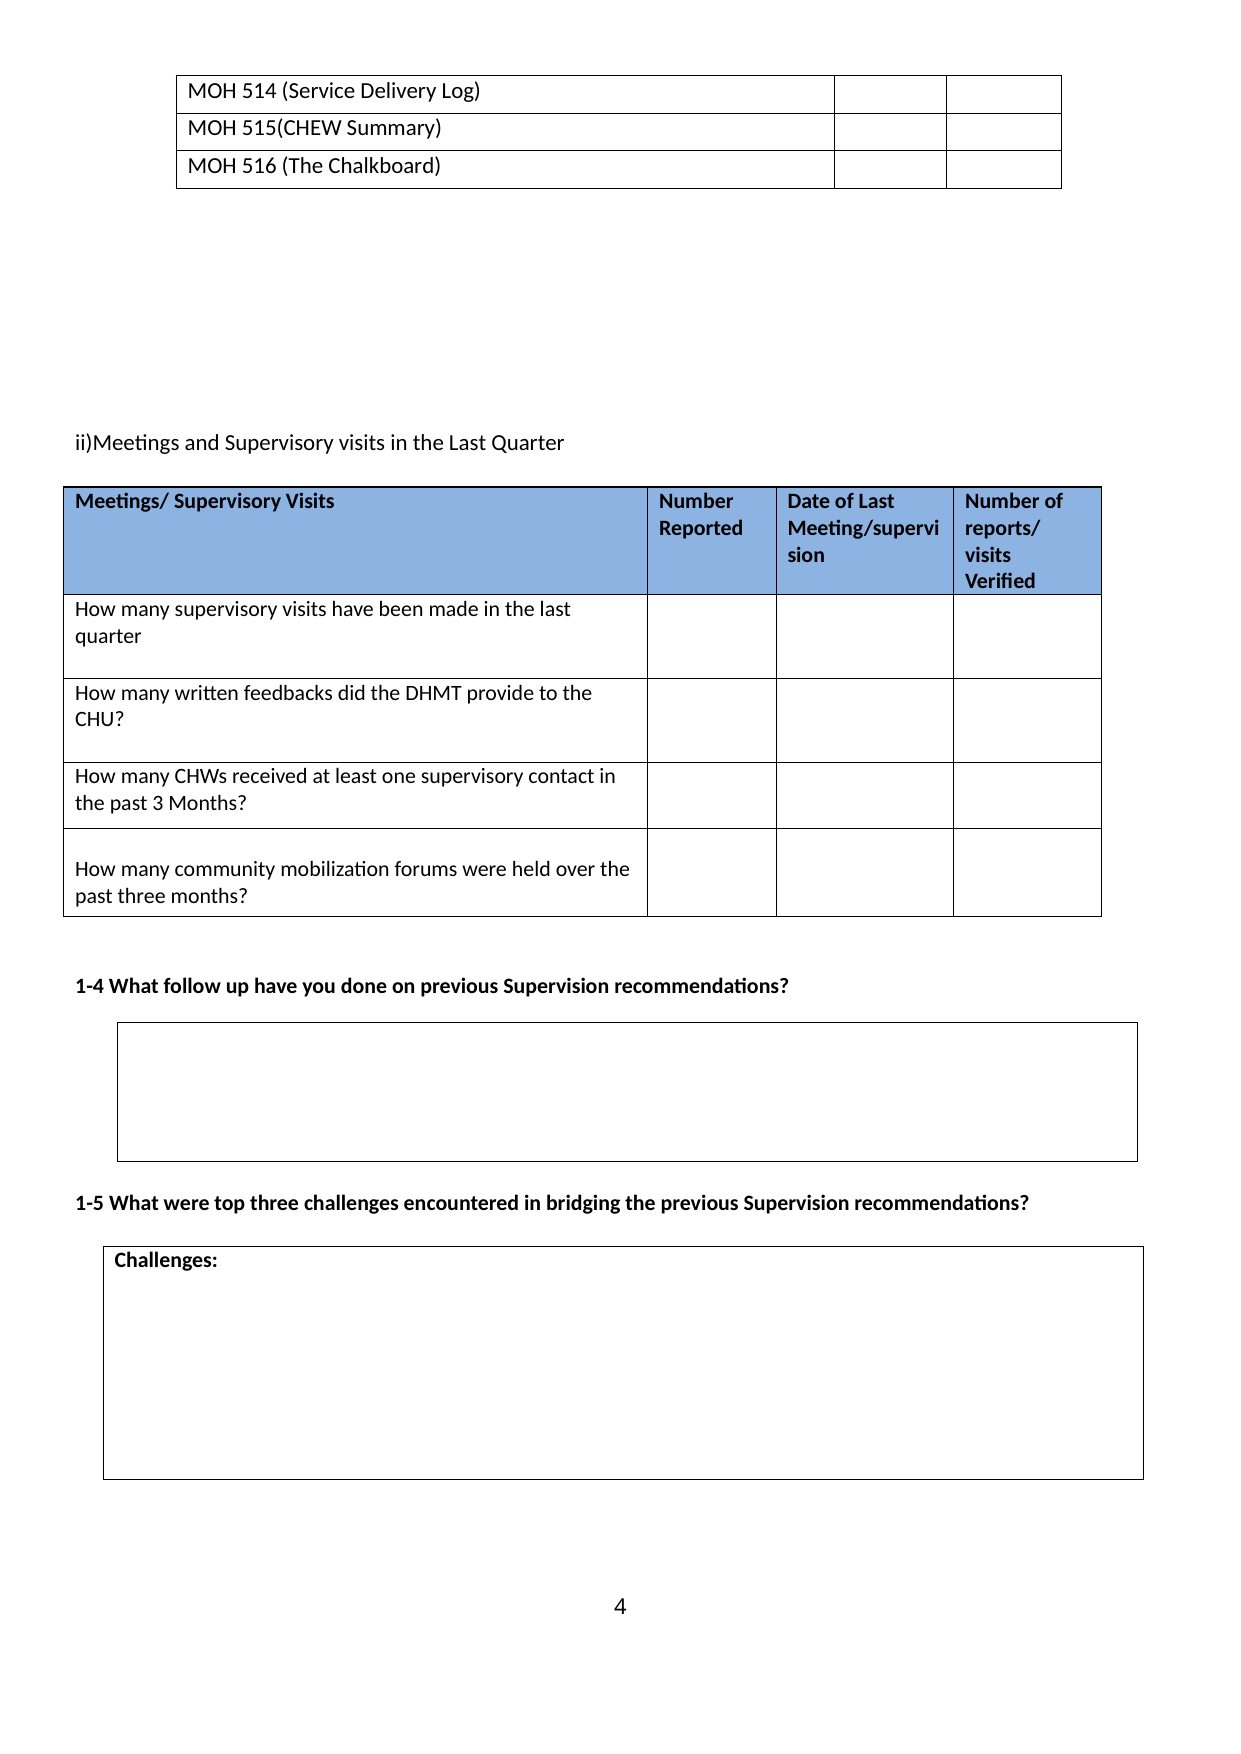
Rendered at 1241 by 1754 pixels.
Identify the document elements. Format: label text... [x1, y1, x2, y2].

table_cell [835, 76, 946, 112]
table_cell MOH 515(CHEW Summary) [177, 114, 834, 150]
text 1-4 What follow up have you done on previous Supervision recommendations? [75, 973, 1165, 999]
table_cell How many written feedbacks did the DHMT provide to the CHU? [64, 679, 647, 762]
table_cell [777, 829, 953, 916]
text ii)Meetings and Supervisory visits in the Last Quarter [75, 428, 1165, 457]
table_cell [777, 763, 953, 827]
table_cell [954, 763, 1101, 827]
table_cell [648, 829, 776, 916]
table_cell How many community mobilization forums were held over the past three months? [64, 829, 647, 916]
table_cell [835, 114, 946, 150]
text 1-5 What were top three challenges encountered in bridging the previous Supervision recommendations? [75, 1189, 1165, 1216]
table_cell [835, 151, 946, 187]
table_header Challenges: [104, 1247, 1143, 1479]
table_cell MOH 514 (Service Delivery Log) [177, 76, 834, 112]
table_cell [648, 763, 776, 827]
table_header Number of reports/ visits Verified [954, 488, 1101, 594]
table_cell [777, 679, 953, 762]
table_cell [947, 76, 1061, 112]
table_cell How many CHWs received at least one supervisory contact in the past 3 Months? [64, 763, 647, 827]
table_cell [648, 679, 776, 762]
table_cell MOH 516 (The Chalkboard) [177, 151, 834, 187]
table_header Date of Last Meeting/supervision [777, 488, 953, 594]
table_cell How many supervisory visits have been made in the last quarter [64, 595, 647, 678]
table_cell [954, 829, 1101, 916]
table_cell [954, 595, 1101, 678]
table_cell [648, 595, 776, 678]
table_header Number Reported [648, 488, 776, 594]
table_cell [947, 151, 1061, 187]
table_cell [947, 114, 1061, 150]
table_cell [954, 679, 1101, 762]
table_cell [777, 595, 953, 678]
table_header Meetings/ Supervisory Visits [64, 488, 647, 594]
